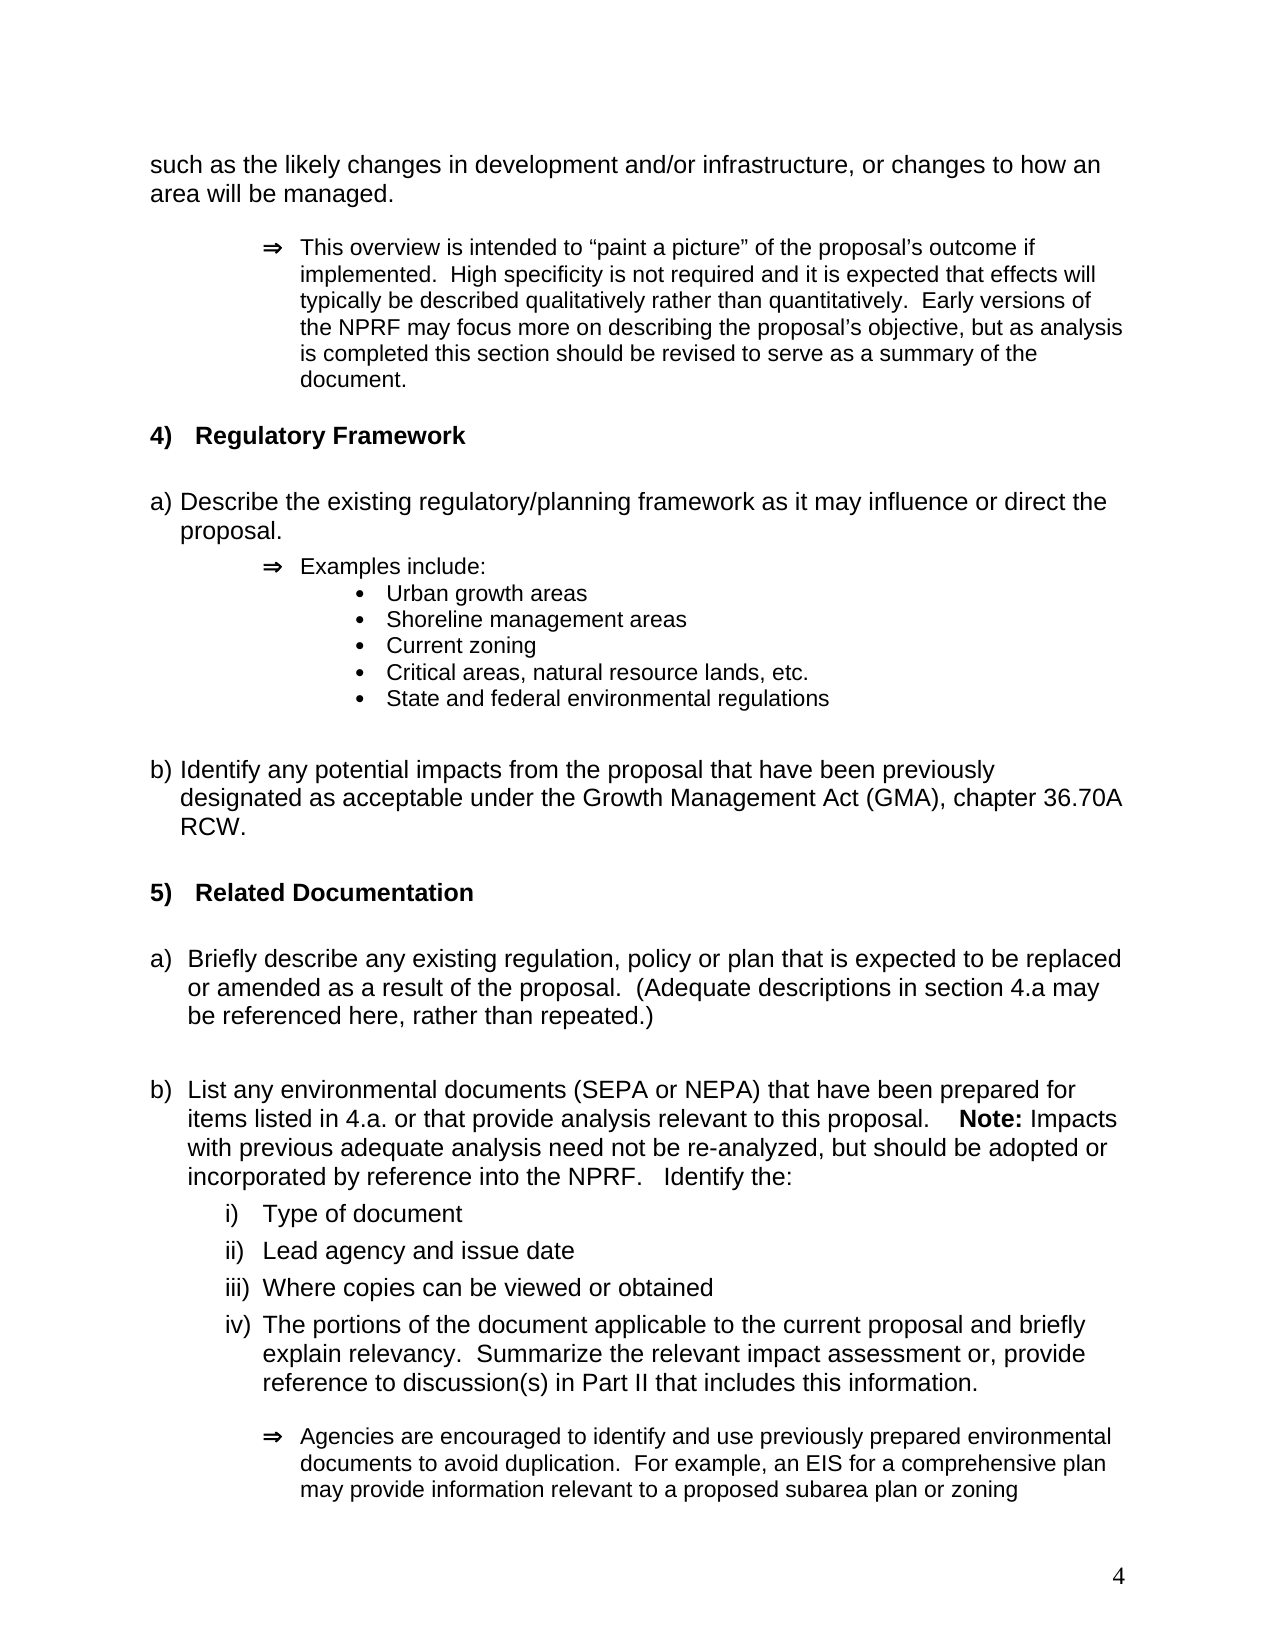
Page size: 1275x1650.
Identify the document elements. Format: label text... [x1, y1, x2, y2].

list Urban growth areas [356, 580, 1125, 606]
list Briefly describe any existing regulation, policy or plan that is expected to be replaced or amended as a result of the proposal. (Adequate descriptions in section 4.a may be referenced here, rather than repeated.) [150, 944, 1125, 1030]
list Current zoning [356, 632, 1125, 659]
list State and federal environmental regulations [356, 685, 1125, 712]
list Where copies can be viewed or obtained [225, 1273, 1125, 1302]
list Identify any potential impacts from the proposal that have been previously designated as acceptable under the Growth Management Act (GMA), chapter 36.70A RCW. [150, 754, 1125, 841]
list Type of document [225, 1199, 1125, 1227]
list List any environmental documents (SEPA or NEPA) that have been prepared for items listed in 4.a. or that provide analysis relevant to this proposal. Note: Impacts with previous adequate analysis need not be re-analyzed, but should be adopted or incorporated by reference into the NPRF. Identify the: [150, 1075, 1125, 1190]
list Examples include: [262, 553, 1125, 580]
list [262, 1423, 1125, 1502]
list Describe the existing regulatory/planning framework as it may influence or direct the proposal. [150, 487, 1125, 544]
list Regulatory Framework [150, 421, 1125, 450]
list Critical areas, natural resource lands, etc. [356, 659, 1125, 685]
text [150, 150, 1125, 207]
list Shoreline management areas [356, 606, 1125, 632]
list Related Documentation [150, 878, 1125, 907]
list Lead agency and issue date [225, 1236, 1125, 1264]
list The portions of the document applicable to the current proposal and briefly explain relevancy. Summarize the relevant impact assessment or, provide reference to discussion(s) in Part II that includes this information. [225, 1310, 1125, 1396]
list This overview is intended to “paint a picture” of the proposal’s outcome if implemented. High specificity is not required and it is expected that effects will typically be described qualitatively rather than quantitatively. Early versions of the NPRF may focus more on describing the proposal’s objective, but as analysis is completed this section should be revised to serve as a summary of the document. [262, 234, 1125, 392]
